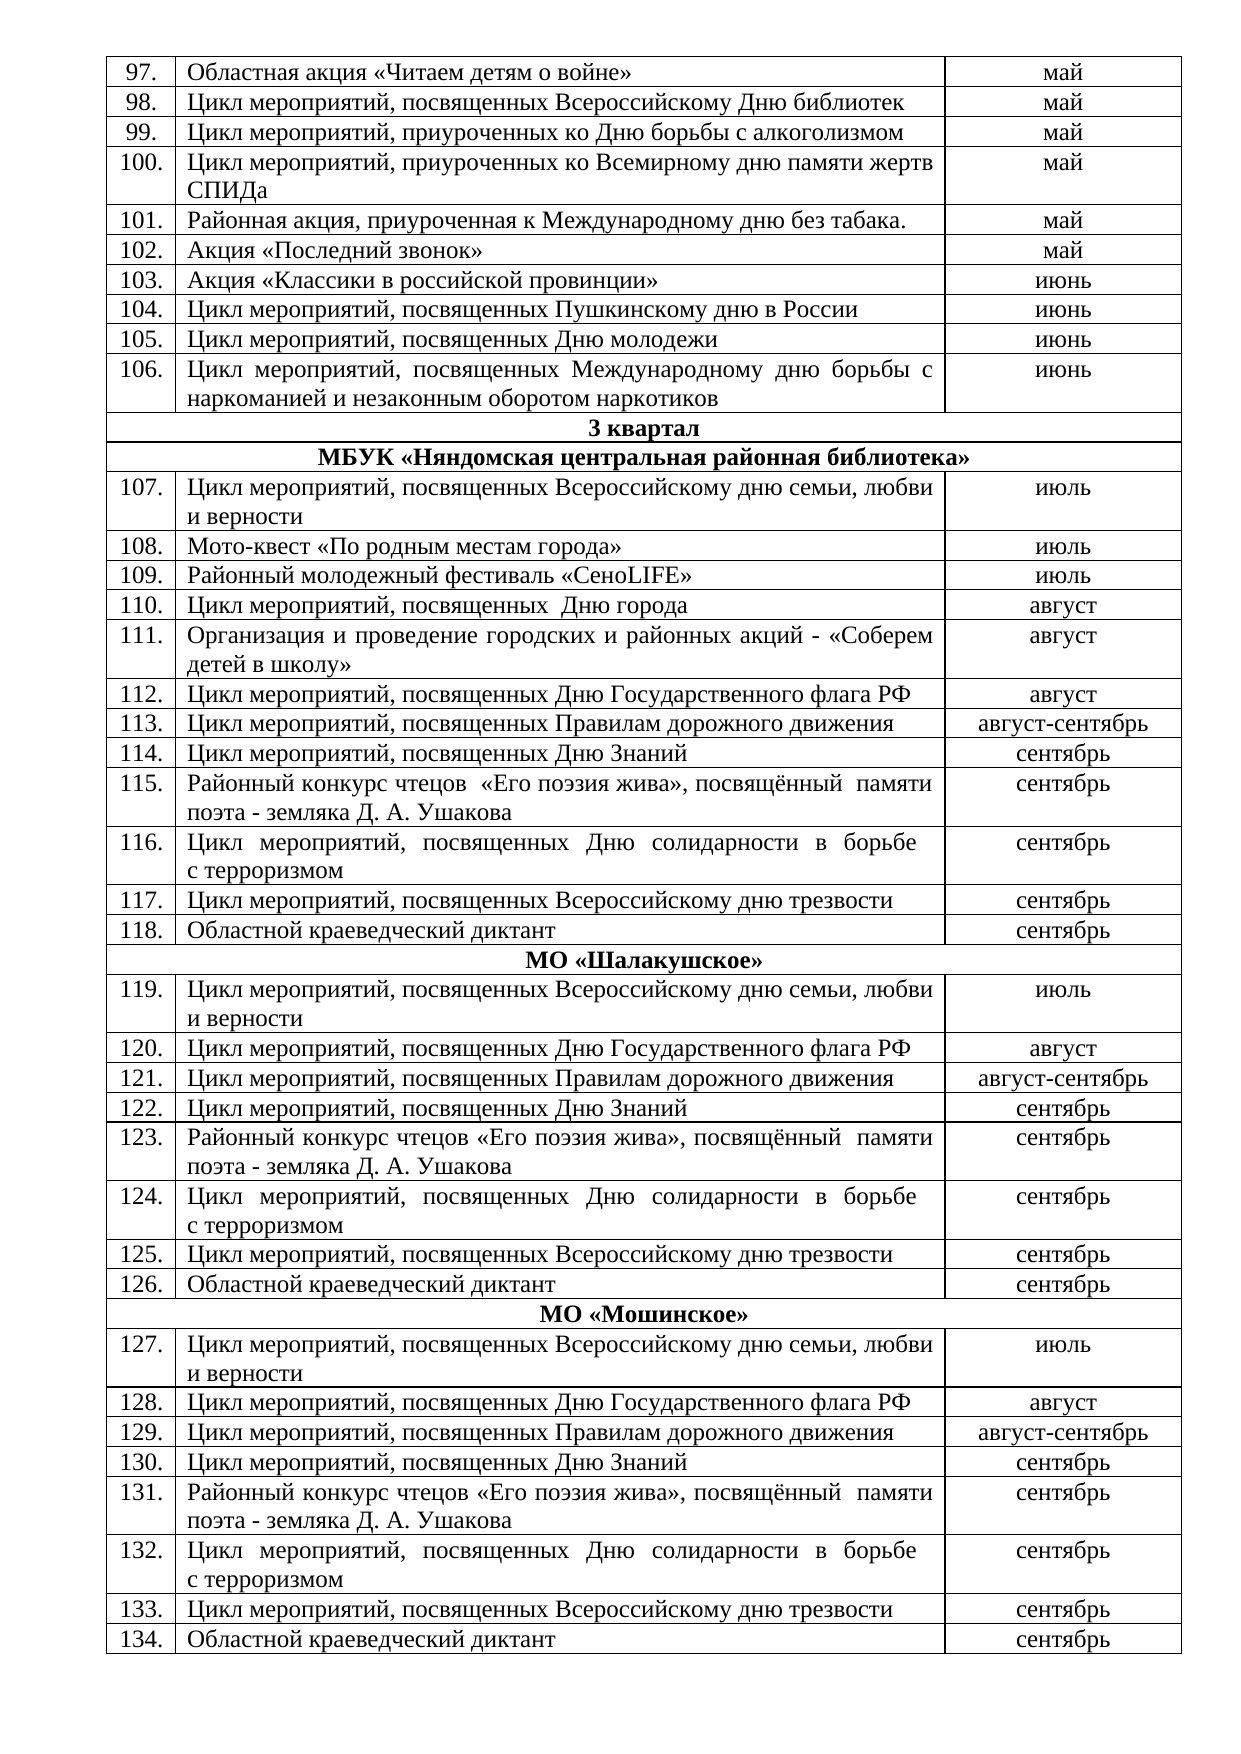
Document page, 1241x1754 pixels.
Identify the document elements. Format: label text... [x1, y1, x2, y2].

table_cell 134. [107, 1624, 175, 1652]
table_cell 97. [107, 57, 175, 86]
table_cell 119. [107, 975, 175, 1032]
table_cell 109. [107, 561, 175, 589]
table_cell сентябрь [946, 1594, 1181, 1623]
table_cell сентябрь [946, 1624, 1181, 1652]
table_cell Цикл мероприятий, посвященных Всероссийскому Дню библиотек [176, 87, 944, 116]
table_cell Цикл мероприятий, посвященных Дню молодежи [176, 324, 944, 353]
table_cell Цикл мероприятий, посвященных Всероссийскому дню семьи, любви и верности [176, 472, 944, 530]
table_cell май [946, 117, 1181, 146]
table_cell Цикл мероприятий, посвященных Дню солидарности в борьбе с терроризмом [176, 1535, 944, 1593]
table_cell август [946, 1388, 1181, 1416]
table_cell МБУК «Няндомская центральная районная библиотека» [107, 443, 1181, 471]
table_cell Цикл мероприятий, приуроченных ко Всемирному дню памяти жертв СПИДа [176, 147, 944, 204]
table_cell Цикл мероприятий, посвященных Дню Знаний [176, 1093, 944, 1121]
table_cell 120. [107, 1033, 175, 1062]
table_cell Районный конкурс чтецов «Его поэзия жива», посвящённый памяти поэта - земляка Д. А. Ушакова [176, 1123, 944, 1180]
table_cell 132. [107, 1535, 175, 1593]
table_cell Районная акция, приуроченная к Международному дню без табака. [176, 205, 944, 234]
table_cell июль [946, 472, 1181, 530]
table_cell Мото-квест «По родным местам города» [176, 531, 944, 559]
table_cell 117. [107, 885, 175, 914]
table_cell 126. [107, 1269, 175, 1298]
table_cell 121. [107, 1063, 175, 1092]
table_cell 111. [107, 620, 175, 678]
table_cell Цикл мероприятий, посвященных Правилам дорожного движения [176, 709, 944, 737]
table_cell 128. [107, 1388, 175, 1416]
table_cell 103. [107, 265, 175, 293]
table_cell Цикл мероприятий, посвященных Дню Государственного флага РФ [176, 679, 944, 707]
table_cell Цикл мероприятий, приуроченных ко Дню борьбы с алкоголизмом [176, 117, 944, 146]
table_cell июль [946, 975, 1181, 1032]
table_cell 122. [107, 1093, 175, 1121]
table_cell июнь [946, 295, 1181, 323]
table_cell июнь [946, 265, 1181, 293]
table_cell Цикл мероприятий, посвященных Всероссийскому дню семьи, любви и верности [176, 975, 944, 1032]
table_cell 114. [107, 738, 175, 767]
table_cell 127. [107, 1329, 175, 1386]
table_cell 131. [107, 1477, 175, 1534]
table_cell 3 квартал [107, 413, 1181, 441]
table_cell Цикл мероприятий, посвященных Всероссийскому дню трезвости [176, 1240, 944, 1268]
table_cell сентябрь [946, 915, 1181, 944]
table_cell июль [946, 1329, 1181, 1386]
table_cell сентябрь [946, 1269, 1181, 1298]
table_cell сентябрь [946, 1181, 1181, 1238]
table_cell 116. [107, 827, 175, 884]
table_cell Цикл мероприятий, посвященных Дню Знаний [176, 1447, 944, 1476]
table_cell 130. [107, 1447, 175, 1476]
table_cell 129. [107, 1417, 175, 1446]
table_cell май [946, 235, 1181, 264]
table_cell сентябрь [946, 738, 1181, 767]
table_cell Акция «Классики в российской провинции» [176, 265, 944, 293]
table_cell 100. [107, 147, 175, 204]
table_cell Областная акция «Читаем детям о войне» [176, 57, 944, 86]
table_cell 99. [107, 117, 175, 146]
table_cell сентябрь [946, 768, 1181, 826]
table_cell сентябрь [946, 827, 1181, 884]
table_cell июнь [946, 324, 1181, 353]
table_cell 104. [107, 295, 175, 323]
table_cell август [946, 620, 1181, 678]
table_cell 98. [107, 87, 175, 116]
table_cell 115. [107, 768, 175, 826]
table_cell Районный молодежный фестиваль «СеноLIFE» [176, 561, 944, 589]
table_cell сентябрь [946, 1093, 1181, 1121]
table_cell Районный конкурс чтецов «Его поэзия жива», посвящённый памяти поэта - земляка Д. А. Ушакова [176, 1477, 944, 1534]
table_cell Акция «Последний звонок» [176, 235, 944, 264]
table_cell сентябрь [946, 1477, 1181, 1534]
table_cell 118. [107, 915, 175, 944]
table_cell 133. [107, 1594, 175, 1623]
table_cell 105. [107, 324, 175, 353]
table_cell 102. [107, 235, 175, 264]
table_cell Цикл мероприятий, посвященных Правилам дорожного движения [176, 1063, 944, 1092]
table_cell сентябрь [946, 1447, 1181, 1476]
table_cell май [946, 205, 1181, 234]
table_cell Цикл мероприятий, посвященных Международному дню борьбы с наркоманией и незаконным оборотом наркотиков [176, 354, 944, 412]
table_cell Областной краеведческий диктант [176, 915, 944, 944]
table_cell 110. [107, 590, 175, 619]
table_cell сентябрь [946, 1535, 1181, 1593]
table_cell 112. [107, 679, 175, 707]
table_cell Областной краеведческий диктант [176, 1624, 944, 1652]
table_cell июль [946, 531, 1181, 559]
table_cell сентябрь [946, 1123, 1181, 1180]
table_cell Цикл мероприятий, посвященных Дню Государственного флага РФ [176, 1388, 944, 1416]
table_cell Районный конкурс чтецов «Его поэзия жива», посвящённый памяти поэта - земляка Д. А. Ушакова [176, 768, 944, 826]
table_cell 101. [107, 205, 175, 234]
table_cell август-сентябрь [946, 709, 1181, 737]
table_cell Цикл мероприятий, посвященных Дню города [176, 590, 944, 619]
table_cell июль [946, 561, 1181, 589]
table_cell 108. [107, 531, 175, 559]
table_cell август-сентябрь [946, 1063, 1181, 1092]
table_cell 106. [107, 354, 175, 412]
table_cell Цикл мероприятий, посвященных Дню Государственного флага РФ [176, 1033, 944, 1062]
table_cell август [946, 1033, 1181, 1062]
table_cell Цикл мероприятий, посвященных Правилам дорожного движения [176, 1417, 944, 1446]
table_cell август [946, 679, 1181, 707]
table_cell Цикл мероприятий, посвященных Всероссийскому дню семьи, любви и верности [176, 1329, 944, 1386]
table_cell май [946, 57, 1181, 86]
table_cell 107. [107, 472, 175, 530]
table_cell Цикл мероприятий, посвященных Пушкинскому дню в России [176, 295, 944, 323]
table_cell Цикл мероприятий, посвященных Всероссийскому дню трезвости [176, 1594, 944, 1623]
table_cell 113. [107, 709, 175, 737]
table_cell август [946, 590, 1181, 619]
table_cell 123. [107, 1123, 175, 1180]
table_cell Цикл мероприятий, посвященных Дню Знаний [176, 738, 944, 767]
table_cell МО «Шалакушское» [107, 945, 1181, 973]
table_cell май [946, 87, 1181, 116]
table_cell Организация и проведение городских и районных акций - «Соберем детей в школу» [176, 620, 944, 678]
table_cell май [946, 147, 1181, 204]
table_cell Цикл мероприятий, посвященных Дню солидарности в борьбе с терроризмом [176, 1181, 944, 1238]
table_cell август-сентябрь [946, 1417, 1181, 1446]
table_cell сентябрь [946, 885, 1181, 914]
table_cell Цикл мероприятий, посвященных Всероссийскому дню трезвости [176, 885, 944, 914]
table_cell июнь [946, 354, 1181, 412]
table_cell Областной краеведческий диктант [176, 1269, 944, 1298]
table_cell Цикл мероприятий, посвященных Дню солидарности в борьбе с терроризмом [176, 827, 944, 884]
table_cell сентябрь [946, 1240, 1181, 1268]
table_cell 125. [107, 1240, 175, 1268]
table_cell 124. [107, 1181, 175, 1238]
table_cell МО «Мошинское» [107, 1299, 1181, 1328]
